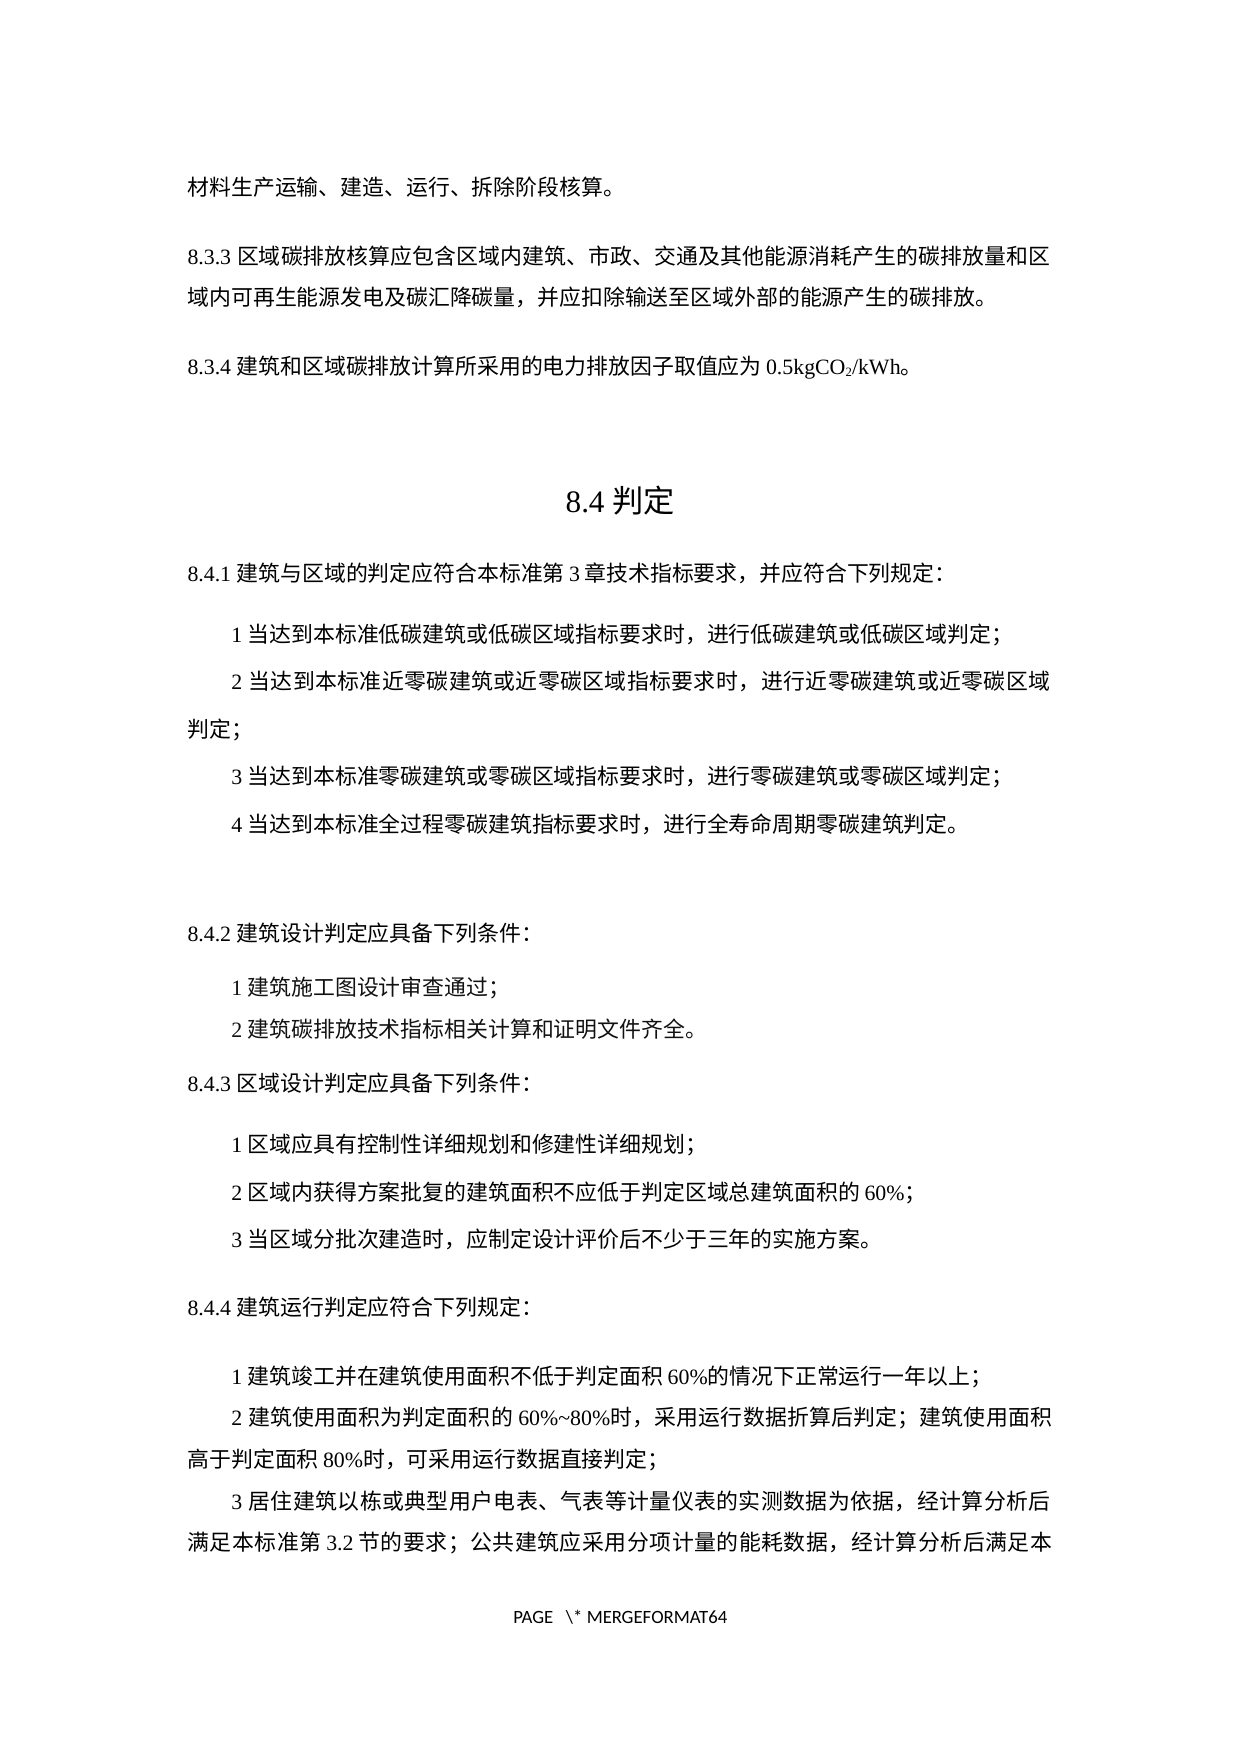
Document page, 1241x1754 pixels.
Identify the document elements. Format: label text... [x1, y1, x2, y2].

subtitle 8.4.1 建筑与区域的判定应符合本标准第3章技术指标要求，并应符合下列规定： [187, 548, 1053, 589]
text 2 区域内获得方案批复的建筑面积不应低于判定区域总建筑面积的60%； [187, 1174, 1053, 1206]
text 3 当达到本标准零碳建筑或零碳区域指标要求时，进行零碳建筑或零碳区域判定； [187, 759, 1053, 791]
subtitle 8.4.4 建筑运行判定应符合下列规定： [187, 1282, 1053, 1324]
text 1 当达到本标准低碳建筑或低碳区域指标要求时，进行低碳建筑或低碳区域判定； [187, 617, 1053, 648]
subtitle 8.4.3 区域设计判定应具备下列条件： [187, 1058, 1053, 1100]
text 8.3.3 区域碳排放核算应包含区域内建筑、市政、交通及其他能源消耗产生的碳排放量和区域内可再生能源发电及碳汇降碳量，并应扣除输送至区域外部的能源产生的碳排放。 [187, 231, 1053, 314]
text 2 建筑碳排放技术指标相关计算和证明文件齐全。 [187, 1004, 1053, 1046]
text 2 当达到本标准近零碳建筑或近零碳区域指标要求时，进行近零碳建筑或近零碳区域判定； [187, 664, 1053, 743]
subtitle 8.3.4 建筑和区域碳排放计算所采用的电力排放因子取值应为0.5kgCO2/kWh。 [187, 341, 1053, 383]
text 4 当达到本标准全过程零碳建筑指标要求时，进行全寿命周期零碳建筑判定。 [187, 807, 1053, 838]
text 3 当区域分批次建造时，应制定设计评价后不少于三年的实施方案。 [187, 1222, 1053, 1254]
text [187, 1476, 1053, 1559]
text 1 建筑施工图设计审查通过； [187, 962, 1053, 1004]
subtitle 8.4.2 建筑设计判定应具备下列条件： [187, 908, 1053, 950]
text 2 建筑使用面积为判定面积的60%~80%时，采用运行数据折算后判定；建筑使用面积高于判定面积80%时，可采用运行数据直接判定； [187, 1392, 1053, 1476]
subtitle 8.4 判定 [187, 477, 1053, 522]
text 1 区域应具有控制性详细规划和修建性详细规划； [187, 1127, 1053, 1159]
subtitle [187, 162, 1053, 204]
text 1 建筑竣工并在建筑使用面积不低于判定面积60%的情况下正常运行一年以上； [187, 1351, 1053, 1392]
